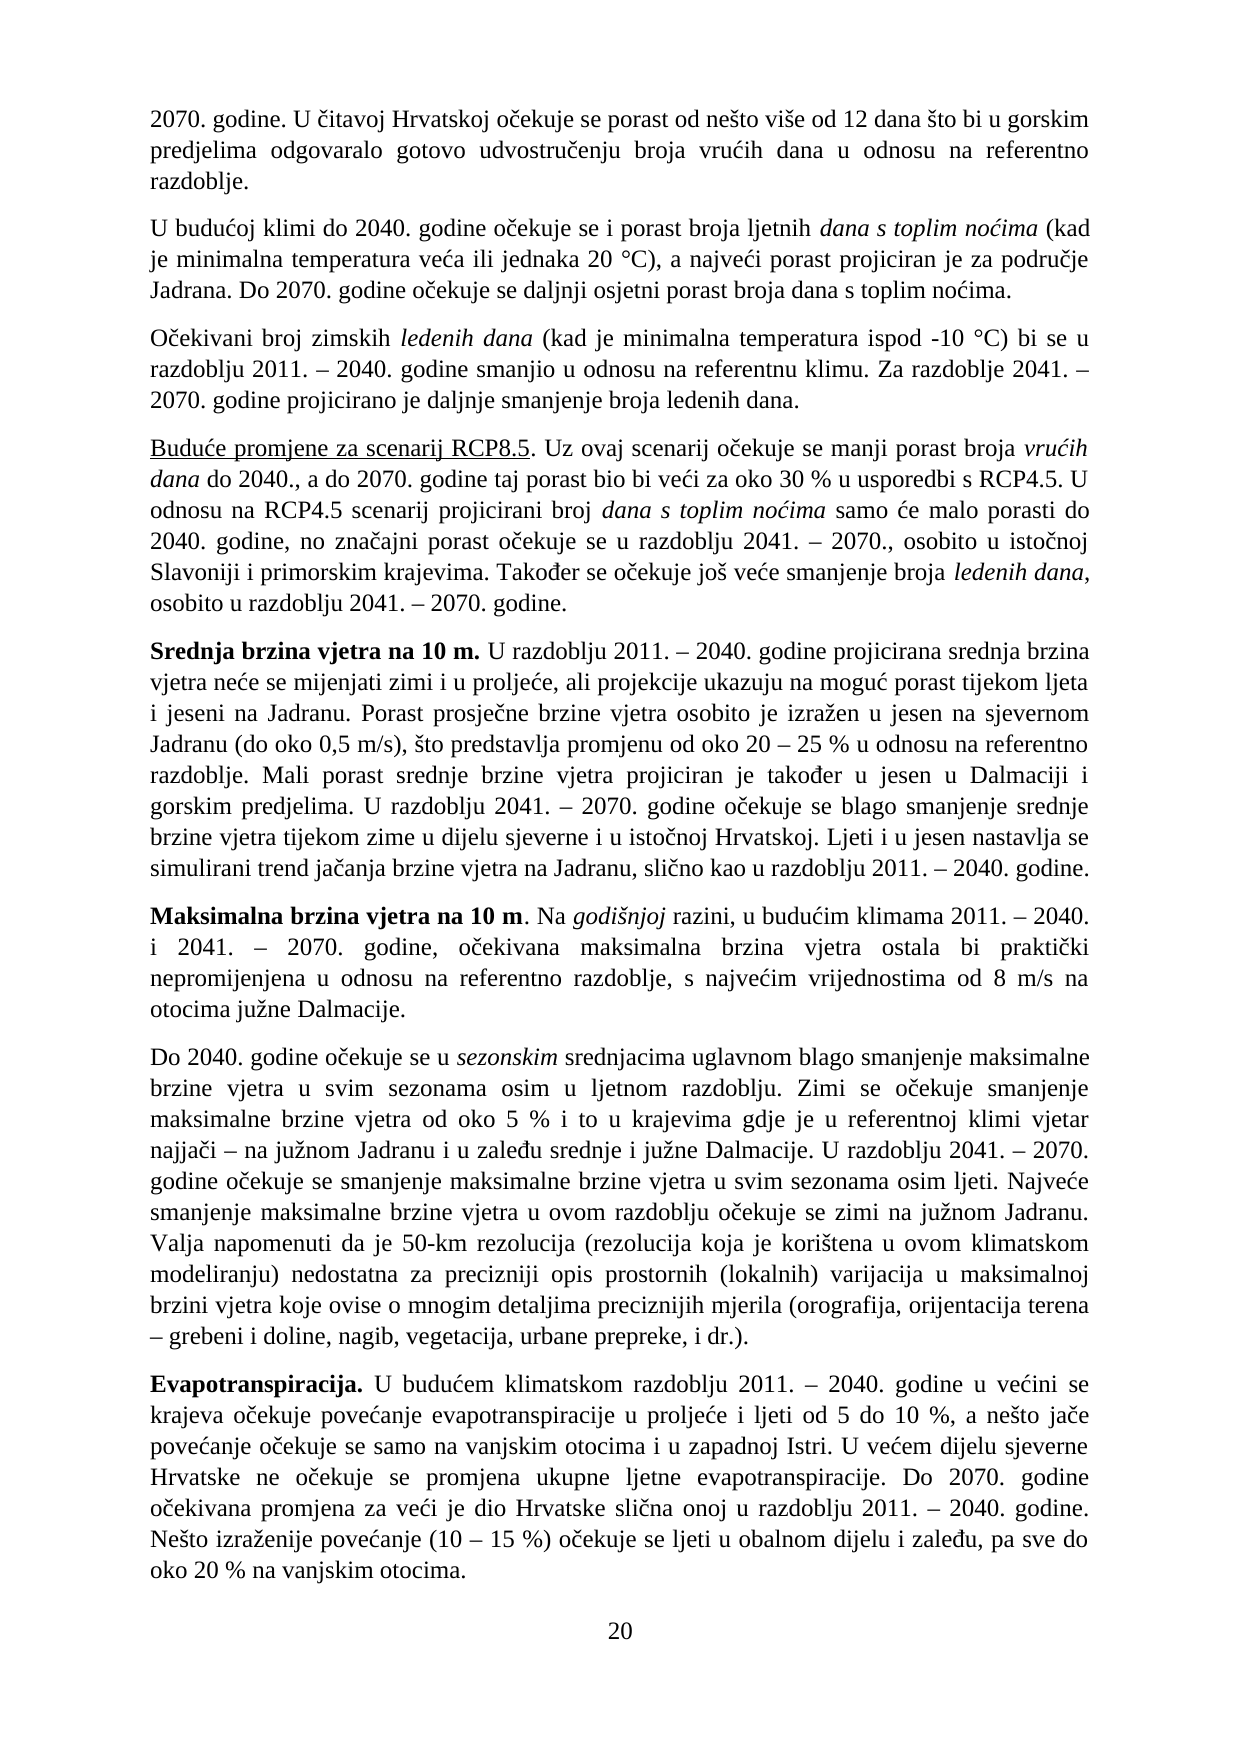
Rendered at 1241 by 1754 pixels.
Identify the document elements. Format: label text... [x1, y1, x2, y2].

text Maksimalna brzina vjetra na 10 m. Na godišnjoj razini, u budućim klimama 2011. – 2040. i 2041. – 2070. godine, očekivana maksimalna brzina vjetra ostala bi praktički nepromijenjena u odnosu na referentno razdoblje, s najvećim vrijednostima od 8 m/s na otocima južne Dalmacije. [150, 901, 1090, 1023]
text Srednja brzina vjetra na 10 m. U razdoblju 2011. – 2040. godine projicirana srednja brzina vjetra neće se mijenjati zimi i u proljeće, ali projekcije ukazuju na moguć porast tijekom ljeta i jeseni na Jadranu. Porast prosječne brzine vjetra osobito je izražen u jesen na sjevernom Jadranu (do oko 0,5 m/s), što predstavlja promjenu od oko 20 – 25 % u odnosu na referentno razdoblje. Mali porast srednje brzine vjetra projiciran je također u jesen u Dalmaciji i gorskim predjelima. U razdoblju 2041. – 2070. godine očekuje se blago smanjenje srednje brzine vjetra tijekom zime u dijelu sjeverne i u istočnoj Hrvatskoj. Ljeti i u jesen nastavlja se simulirani trend jačanja brzine vjetra na Jadranu, slično kao u razdoblju 2011. – 2040. godine. [150, 636, 1090, 882]
text Očekivani broj zimskih ledenih dana (kad je minimalna temperatura ispod -10 °C) bi se u razdoblju 2011. – 2040. godine smanjio u odnosu na referentnu klimu. Za razdoblje 2041. – 2070. godine projicirano je daljnje smanjenje broja ledenih dana. [150, 323, 1090, 414]
text Evapotranspiracija. U budućem klimatskom razdoblju 2011. – 2040. godine u većini se krajeva očekuje povećanje evapotranspiracije u proljeće i ljeti od 5 do 10 %, a nešto jače povećanje očekuje se samo na vanjskim otocima i u zapadnoj Istri. U većem dijelu sjeverne Hrvatske ne očekuje se promjena ukupne ljetne evapotranspiracije. Do 2070. godine očekivana promjena za veći je dio Hrvatske slična onoj u razdoblju 2011. – 2040. godine. Nešto izraženije povećanje (10 – 15 %) očekuje se ljeti u obalnom dijelu i zaleđu, pa sve do oko 20 % na vanjskim otocima. [150, 1369, 1090, 1584]
text Do 2040. godine očekuje se u sezonskim srednjacima uglavnom blago smanjenje maksimalne brzine vjetra u svim sezonama osim u ljetnom razdoblju. Zimi se očekuje smanjenje maksimalne brzine vjetra od oko 5 % i to u krajevima gdje je u referentnoj klimi vjetar najjači – na južnom Jadranu i u zaleđu srednje i južne Dalmacije. U razdoblju 2041. – 2070. godine očekuje se smanjenje maksimalne brzine vjetra u svim sezonama osim ljeti. Najveće smanjenje maksimalne brzine vjetra u ovom razdoblju očekuje se zimi na južnom Jadranu. Valja napomenuti da je 50-km rezolucija (rezolucija koja je korištena u ovom klimatskom modeliranju) nedostatna za precizniji opis prostornih (lokalnih) varijacija u maksimalnoj brzini vjetra koje ovise o mnogim detaljima preciznijih mjerila (orografija, orijentacija terena – grebeni i doline, nagib, vegetacija, urbane prepreke, i dr.). [150, 1042, 1090, 1350]
text U budućoj klimi do 2040. godine očekuje se i porast broja ljetnih dana s toplim noćima (kad je minimalna temperatura veća ili jednaka 20 °C), a najveći porast projiciran je za područje Jadrana. Do 2070. godine očekuje se daljnji osjetni porast broja dana s toplim noćima. [150, 213, 1090, 304]
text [150, 104, 1090, 194]
text Buduće promjene za scenarij RCP8.5. Uz ovaj scenarij očekuje se manji porast broja vrućih dana do 2040., a do 2070. godine taj porast bio bi veći za oko 30 % u usporedbi s RCP4.5. U odnosu na RCP4.5 scenarij projicirani broj dana s toplim noćima samo će malo porasti do 2040. godine, no značajni porast očekuje se u razdoblju 2041. – 2070., osobito u istočnoj Slavoniji i primorskim krajevima. Također se očekuje još veće smanjenje broja ledenih dana, osobito u razdoblju 2041. – 2070. godine. [150, 433, 1090, 617]
